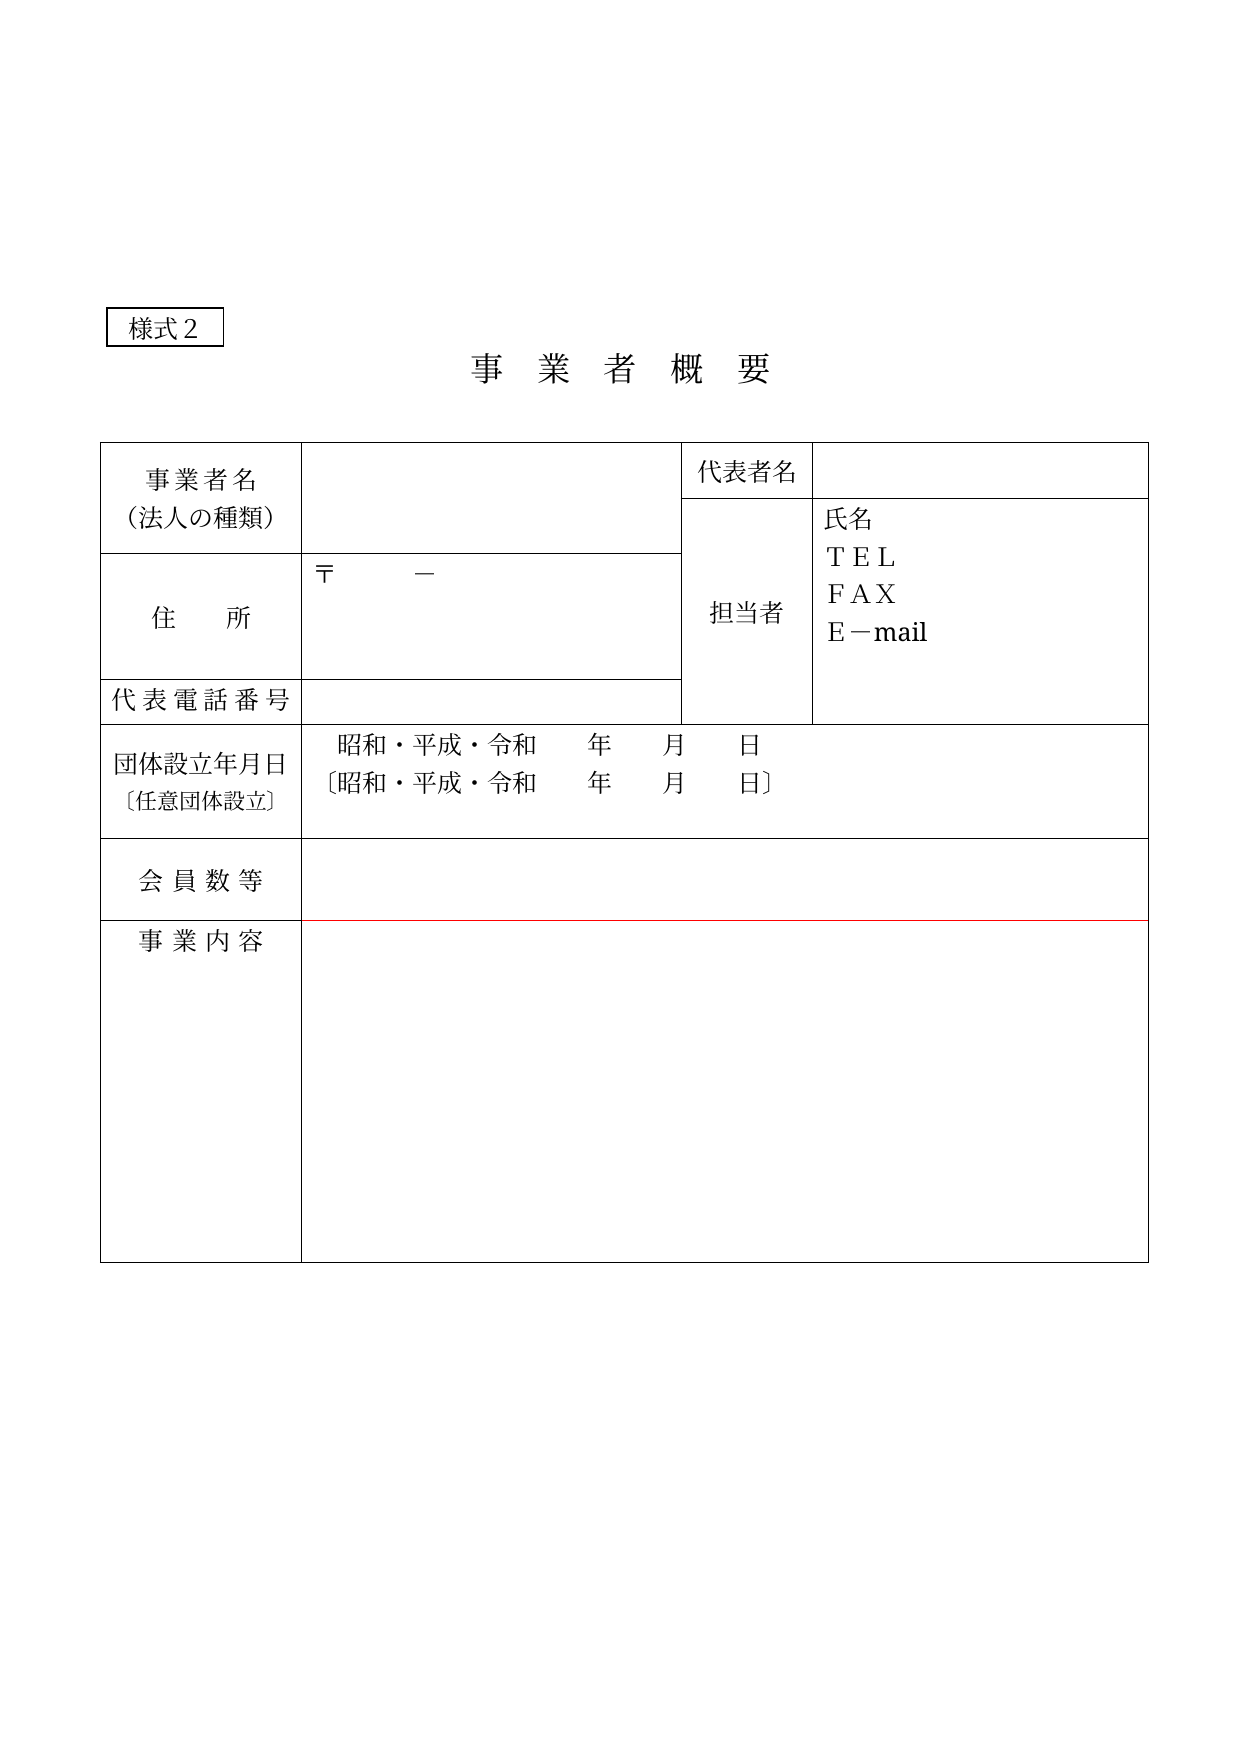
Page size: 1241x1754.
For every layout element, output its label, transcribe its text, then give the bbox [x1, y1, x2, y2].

table_header 代表者名 [682, 443, 812, 498]
table_cell [302, 839, 1148, 920]
table_cell 事業内容 [101, 921, 301, 1262]
table_cell 担当者 [682, 499, 812, 724]
table_header 事業者名 （法人の種類） [101, 443, 301, 553]
table_cell 会員数等 [101, 839, 301, 920]
table_cell [302, 680, 681, 724]
table_cell 代表電話番号 [101, 680, 301, 724]
table_header [813, 443, 1148, 498]
text 事 業 者 概 要 [177, 329, 1063, 404]
table_header [302, 443, 681, 553]
table_cell 団体設立年月日 〔任意団体設立〕 [101, 725, 301, 838]
table_cell 〒 － [302, 554, 681, 679]
table_cell [302, 921, 1148, 1262]
table_cell 氏名 ＴＥＬ ＦＡＸ Ｅ－mail [813, 499, 1148, 724]
table_cell 住所 [101, 554, 301, 679]
table_cell 昭和・平成・令和 年 月 日 〔昭和・平成・令和 年 月 日〕 [302, 725, 1148, 838]
